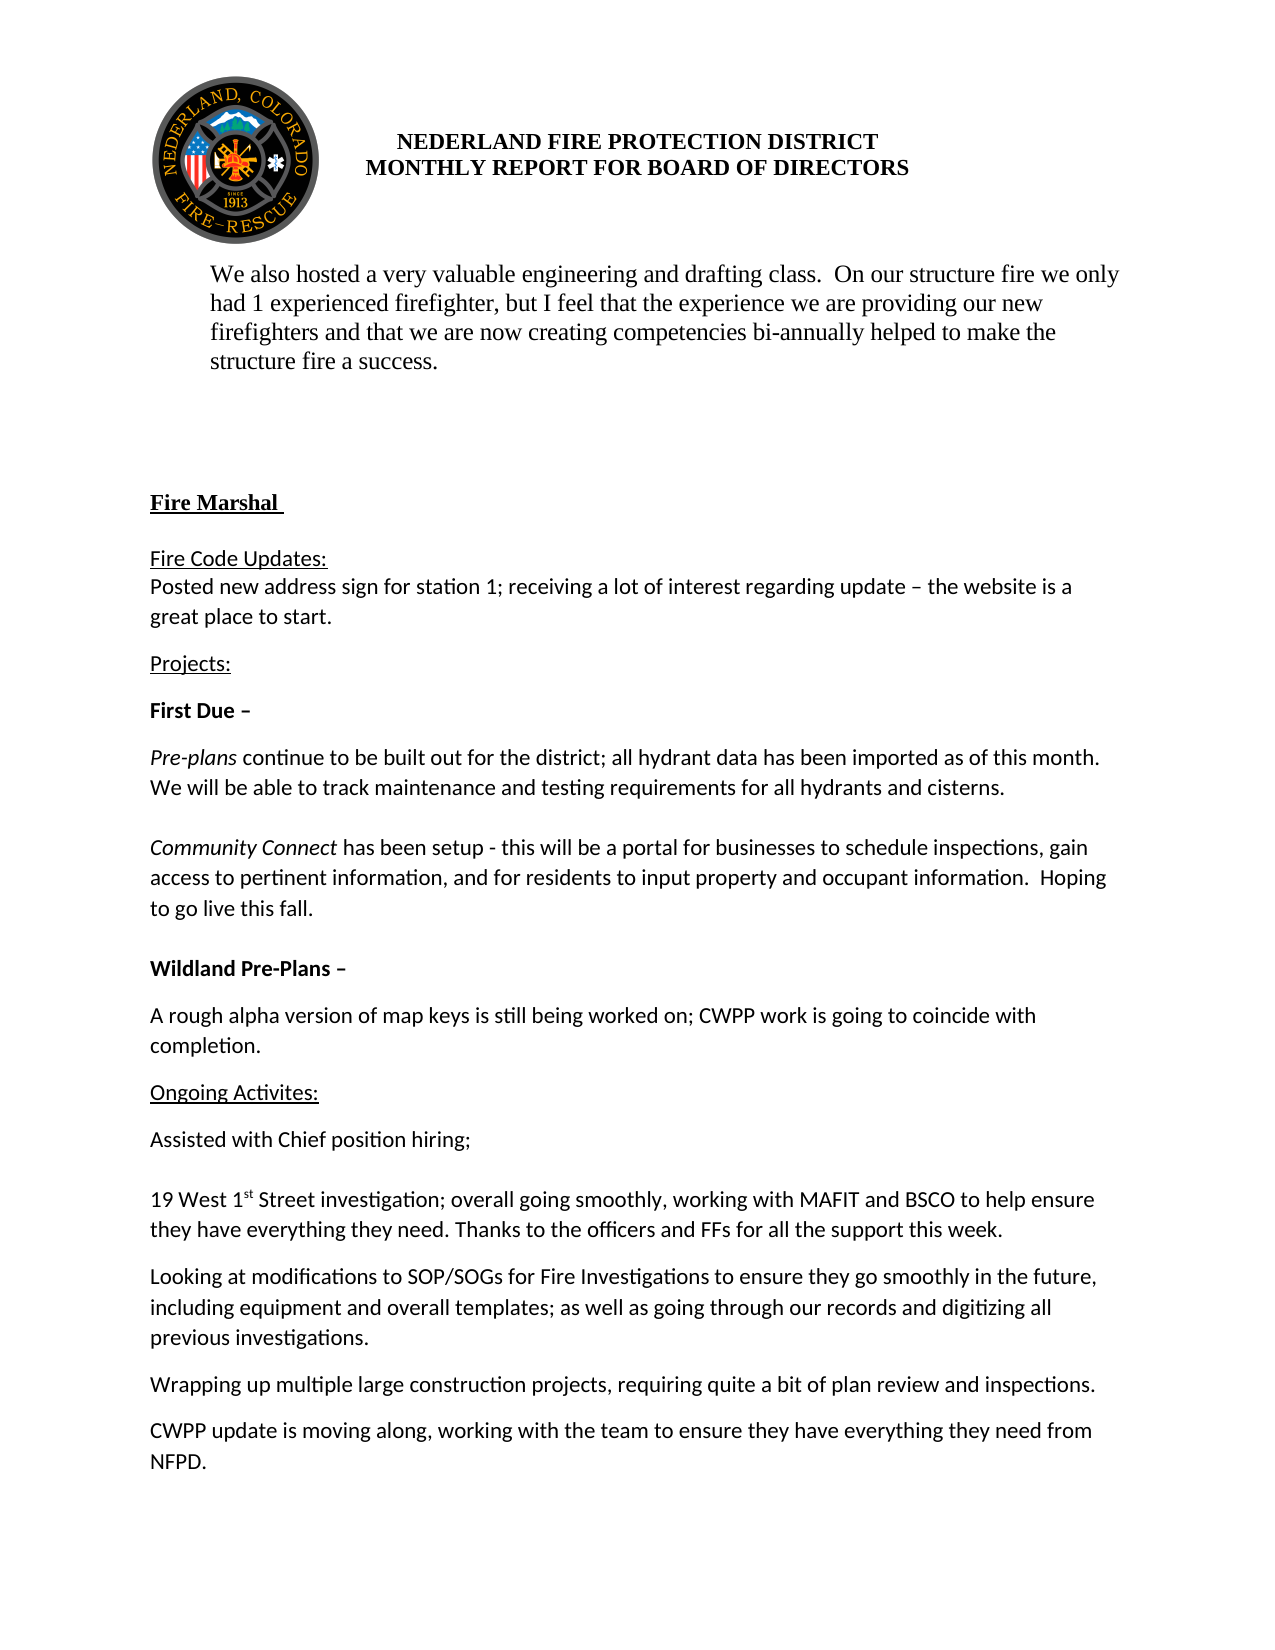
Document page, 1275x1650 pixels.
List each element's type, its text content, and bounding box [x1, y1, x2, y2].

text Fire Marshal [150, 489, 1125, 516]
text First Due – [150, 696, 1125, 724]
text Looking at modifications to SOP/SOGs for Fire Investigations to ensure they go smoothly in the future, including equipment and overall templates; as well as going through our records and digitizing all previous investigations. [150, 1262, 1125, 1351]
subtitle We also hosted a very valuable engineering and drafting class. On our structure fire we only had 1 experienced firefighter, but I feel that the experience we are providing our new firefighters and that we are now creating competencies bi-annually helped to make the structure fire a success. [210, 259, 1125, 374]
text CWPP update is moving along, working with the team to ensure they have everything they need from NFPD. [150, 1417, 1125, 1475]
text Ongoing Activites: [150, 1078, 1125, 1106]
text Fire Code Updates: [150, 544, 1125, 572]
text Wrapping up multiple large construction projects, requiring quite a bit of plan review and inspections. [150, 1370, 1125, 1398]
text Pre-plans continue to be built out for the district; all hydrant data has been imported as of this month. We will be able to track maintenance and testing requirements for all hydrants and cisterns. Community Connect has been setup - this will be a portal for businesses to schedule inspections, gain access to pertinent information, and for residents to input property and occupant information. Hoping to go live this fall. Wildland Pre-Plans – [150, 743, 1125, 982]
text Projects: [150, 649, 1125, 677]
picture [150, 75, 321, 246]
text Assisted with Chief position hiring; 19 West 1st Street investigation; overall going smoothly, working with MAFIT and BSCO to help ensure they have everything they need. Thanks to the officers and FFs for all the support this week. [150, 1125, 1125, 1244]
text A rough alpha version of map keys is still being worked on; CWPP work is going to coincide with completion. [150, 1001, 1125, 1059]
text Posted new address sign for station 1; receiving a lot of interest regarding update – the website is a great place to start. [150, 572, 1125, 630]
